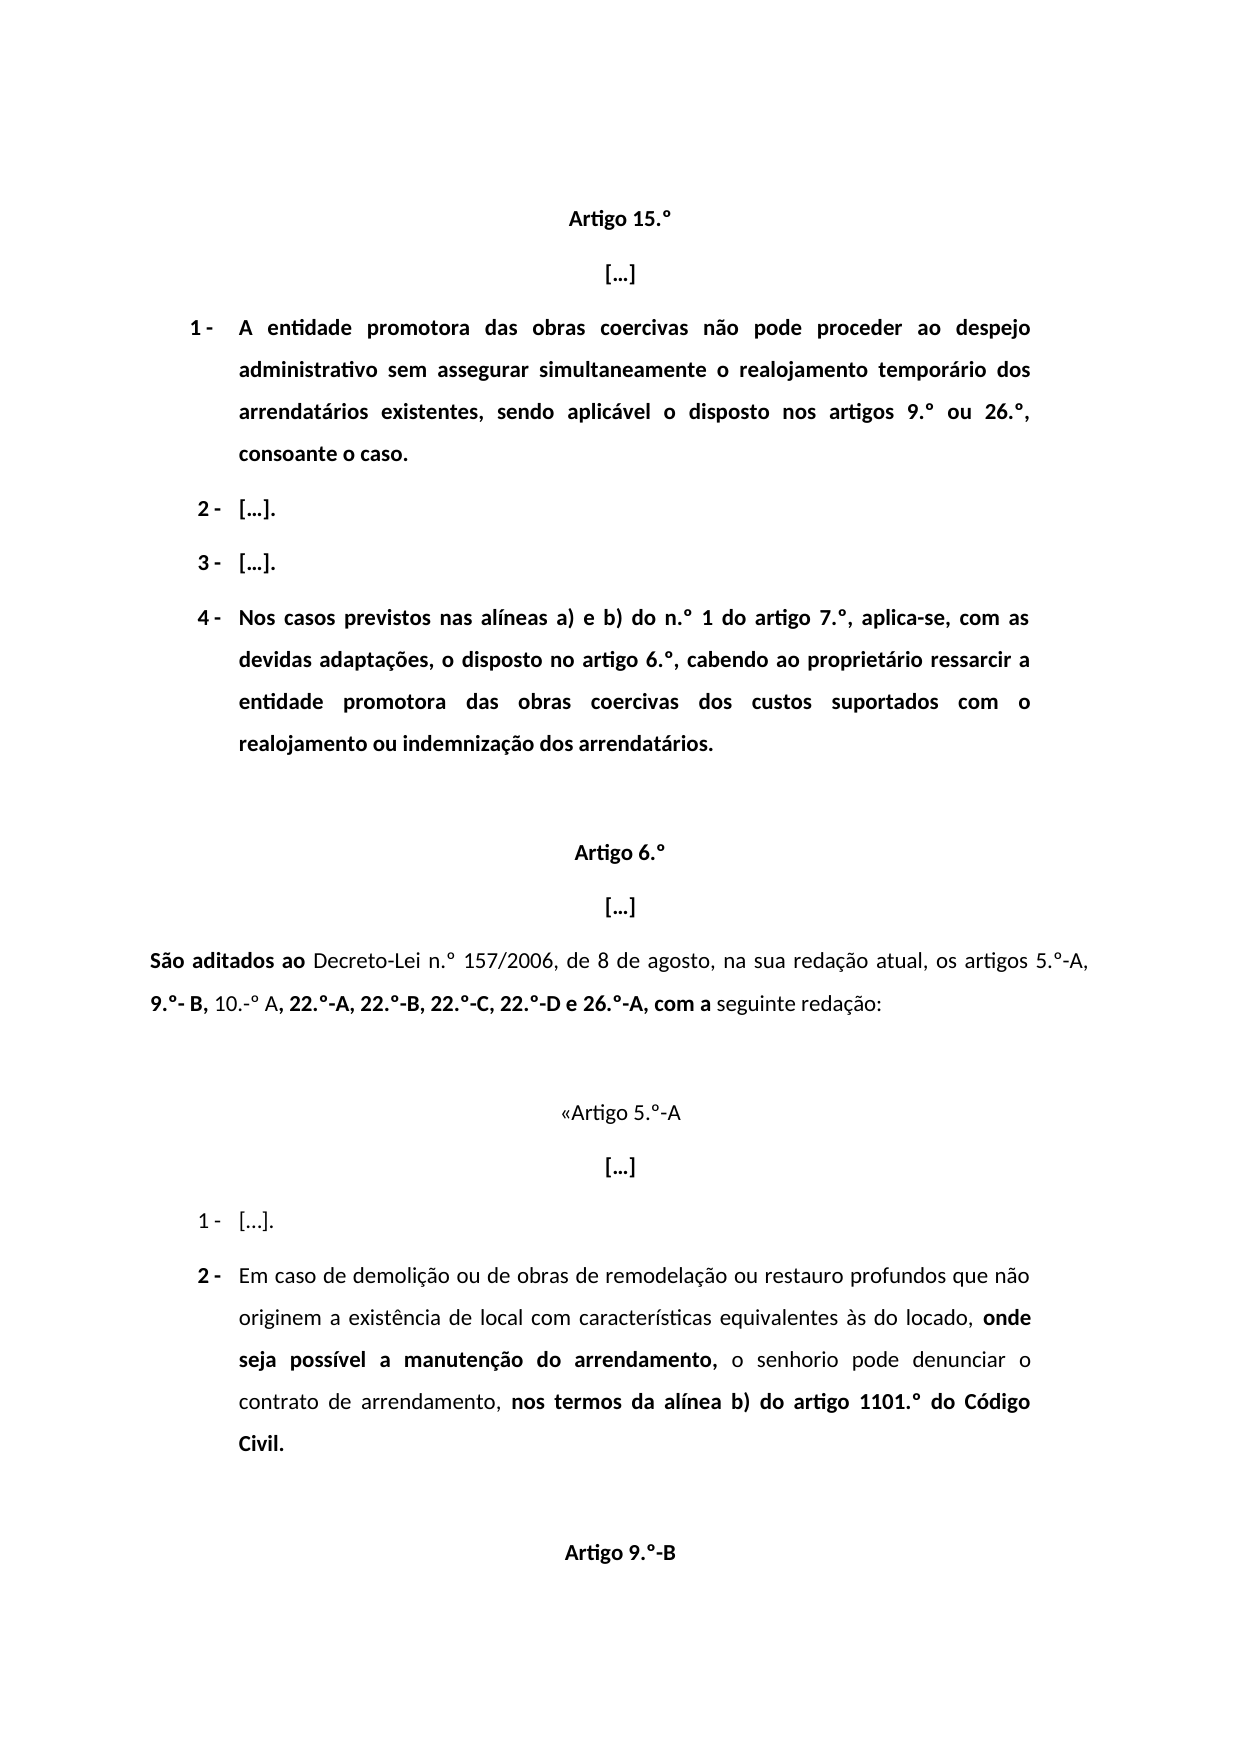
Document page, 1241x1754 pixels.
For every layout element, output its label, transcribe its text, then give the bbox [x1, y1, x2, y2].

text Artigo 15.º [150, 204, 1090, 232]
list […]. [209, 1207, 1031, 1234]
list Nos casos previstos nas alíneas a) e b) do n.º 1 do artigo 7.º, aplica-se, com as devidas adaptações, o disposto no artigo 6.º, cabendo ao proprietário ressarcir a entidade promotora das obras coercivas dos custos suportados com o realojamento ou indemnização dos arrendatários. [209, 603, 1031, 757]
text […] [150, 892, 1090, 920]
list […]. [209, 494, 1031, 522]
text […] [150, 1152, 1090, 1180]
text Artigo 6.º [150, 838, 1090, 866]
text «Artigo 5.º-A [150, 1098, 1090, 1126]
list A entidade promotora das obras coercivas não pode proceder ao despejo administrativo sem assegurar simultaneamente o realojamento temporário dos arrendatários existentes, sendo aplicável o disposto nos artigos 9.º ou 26.º, consoante o caso. [201, 313, 1031, 467]
text São aditados ao Decreto-Lei n.º 157/2006, de 8 de agosto, na sua redação atual, os artigos 5.º-A, 9.º- B, 10.-º A, 22.º-A, 22.º-B, 22.º-C, 22.º-D e 26.º-A, com a seguinte redação: [150, 947, 1090, 1017]
text […] [150, 259, 1090, 287]
list […]. [209, 548, 1031, 576]
list Em caso de demolição ou de obras de remodelação ou restauro profundos que não originem a existência de local com características equivalentes às do locado, onde seja possível a manutenção do arrendamento, o senhorio pode denunciar o contrato de arrendamento, nos termos da alínea b) do artigo 1101.º do Código Civil. [209, 1261, 1031, 1457]
text Artigo 9.º-B [150, 1538, 1090, 1566]
